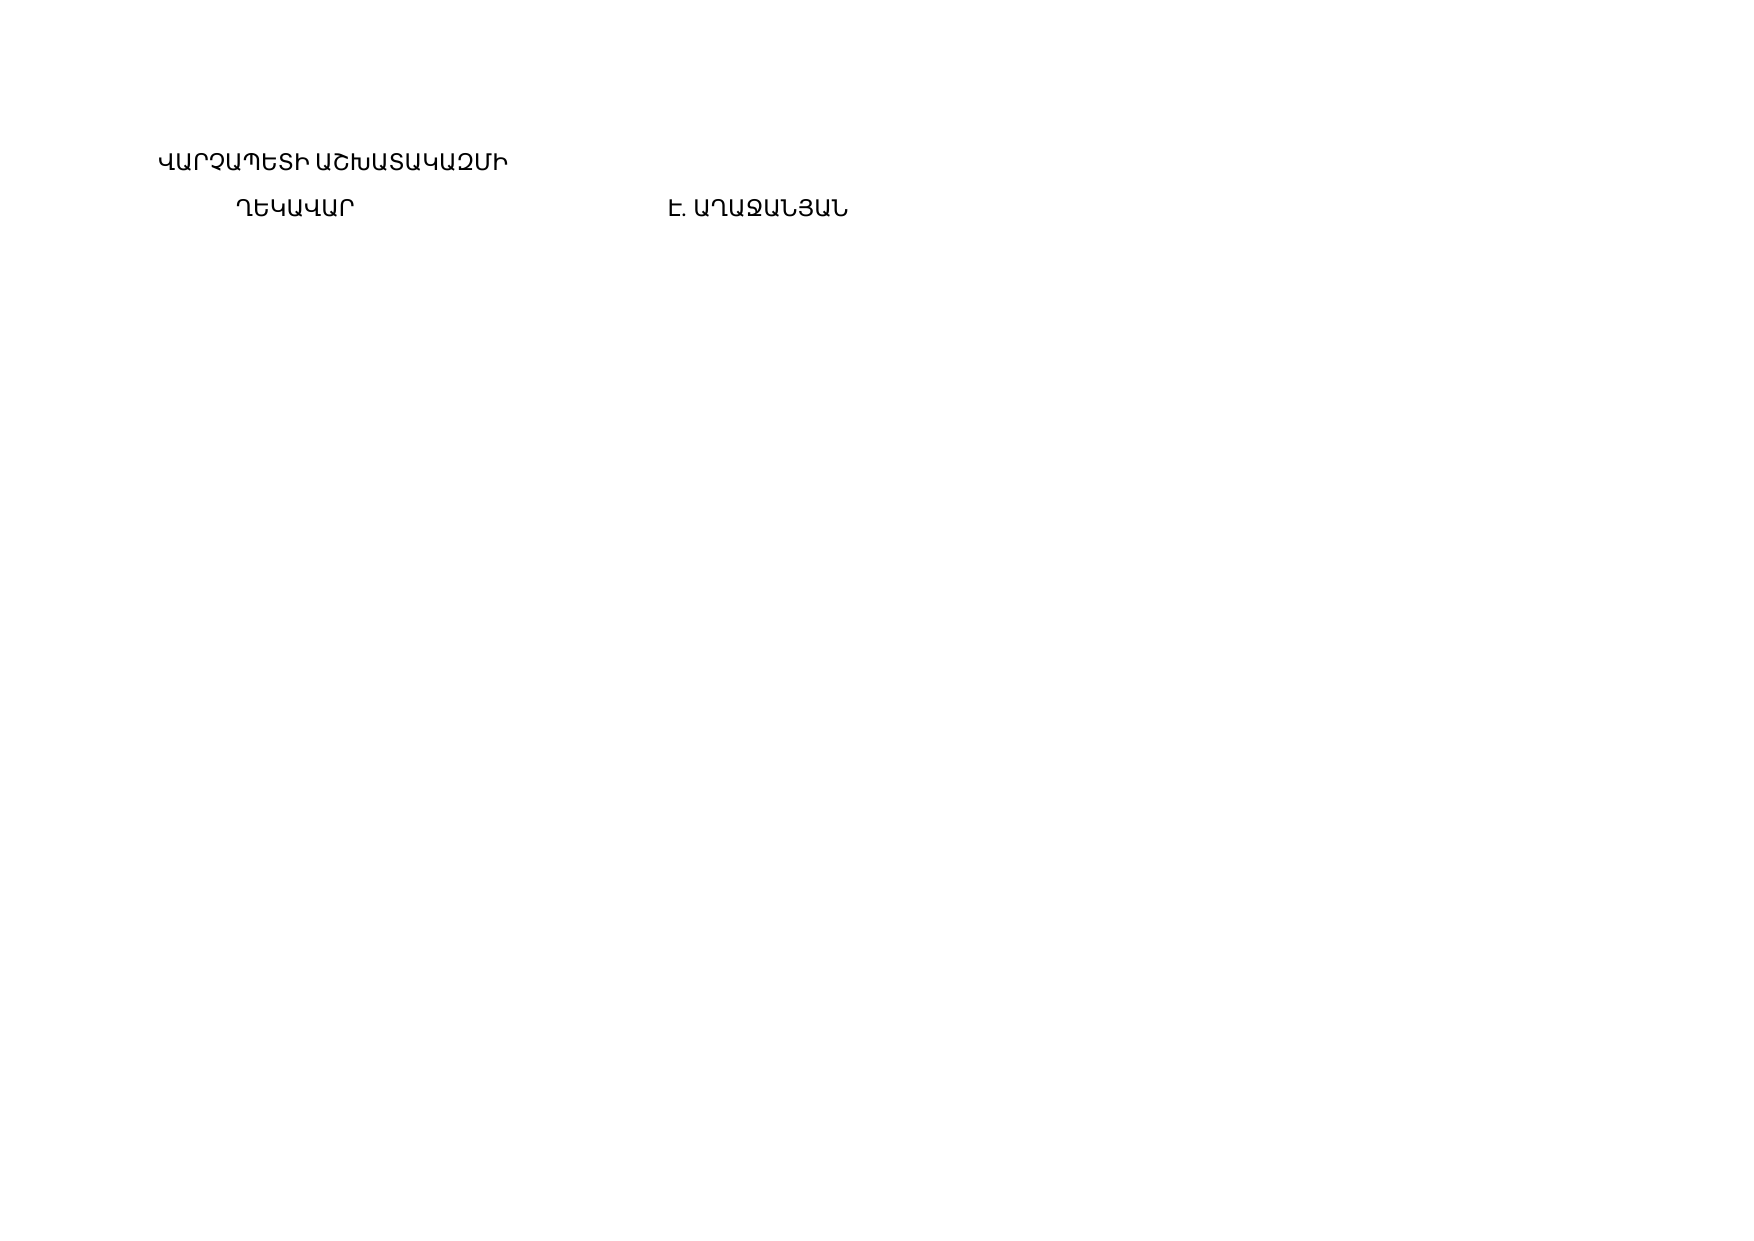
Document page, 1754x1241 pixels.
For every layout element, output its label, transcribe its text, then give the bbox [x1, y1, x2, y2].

text ՂԵԿԱՎԱՐ Է. ԱՂԱՋԱՆՅԱՆ [148, 194, 1606, 223]
text ՎԱՐՉԱՊԵՏԻ ԱՇԽԱՏԱԿԱԶՄԻ [148, 148, 1606, 176]
